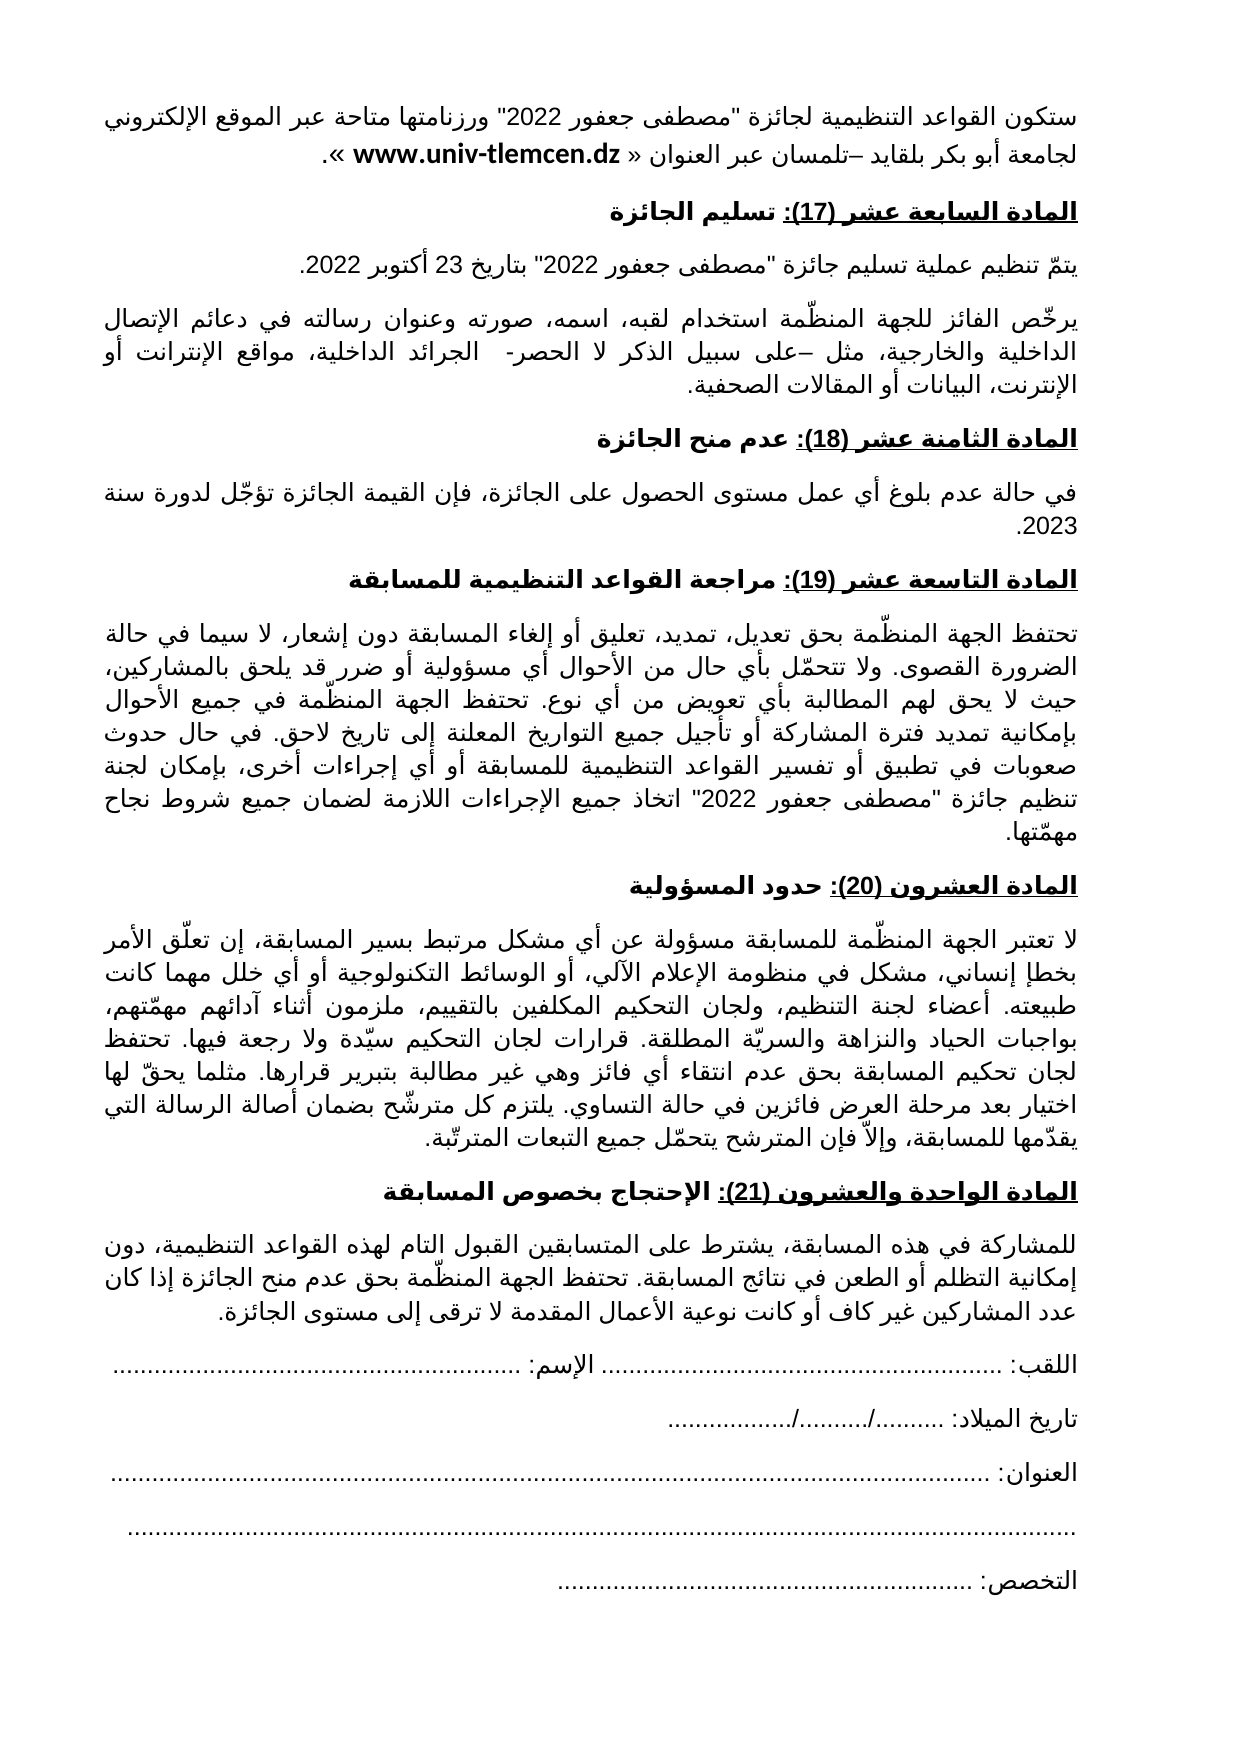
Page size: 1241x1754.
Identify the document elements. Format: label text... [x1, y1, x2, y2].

text العنوان: ............................................................................................................................... [103, 1458, 1078, 1487]
text للمشاركة في هذه المسابقة، يشترط على المتسابقين القبول التام لهذه القواعد التنظيمية، دون إمكانية التظلم أو الطعن في نتائج المسابقة. تحتفظ الجهة المنظّمة بحق عدم منح الجائزة إذا كان عدد المشاركين غير كاف أو كانت نوعية الأعمال المقدمة لا ترقى إلى مستوى الجائزة. [103, 1230, 1078, 1325]
text في حالة عدم بلوغ أي عمل مستوى الحصول على الجائزة، فإن القيمة الجائزة تؤجّل لدورة سنة 2023. [103, 478, 1078, 540]
text لا تعتبر الجهة المنظّمة للمسابقة مسؤولة عن أي مشكل مرتبط بسير المسابقة، إن تعلّق الأمر بخطإ إنساني، مشكل في منظومة الإعلام الآلي، أو الوسائط التكنولوجية أو أي خلل مهما كانت طبيعته. أعضاء لجنة التنظيم، ولجان التحكيم المكلفين بالتقييم، ملزمون أثناء آدائهم مهمّتهم، بواجبات الحياد والنزاهة والسريّة المطلقة. قرارات لجان التحكيم سيّدة ولا رجعة فيها. تحتفظ لجان تحكيم المسابقة بحق عدم انتقاء أي فائز وهي غير مطالبة بتبرير قرارها. مثلما يحقّ لها اختيار بعد مرحلة العرض فائزين في حالة التساوي. يلتزم كل مترشّح بضمان أصالة الرسالة التي يقدّمها للمسابقة، وإلاّ فإن المترشح يتحمّل جميع التبعات المترتّبة. [103, 924, 1078, 1151]
text ستكون القواعد التنظيمية لجائزة "مصطفى جعفور 2022" ورزنامتها متاحة عبر الموقع الإلكتروني لجامعة أبو بكر بلقايد –تلمسان عبر العنوان « www.univ-tlemcen.dz ». [103, 102, 1078, 170]
text يتمّ تنظيم عملية تسليم جائزة "مصطفى جعفور 2022" بتاريخ 23 أكتوبر 2022. [103, 250, 1078, 279]
text المادة العشرون (20): حدود المسؤولية [103, 871, 1078, 899]
text تحتفظ الجهة المنظّمة بحق تعديل، تمديد، تعليق أو إلغاء المسابقة دون إشعار، لا سيما في حالة الضرورة القصوى. ولا تتحمّل بأي حال من الأحوال أي مسؤولية أو ضرر قد يلحق بالمشاركين، حيث لا يحق لهم المطالبة بأي تعويض من أي نوع. تحتفظ الجهة المنظّمة في جميع الأحوال بإمكانية تمديد فترة المشاركة أو تأجيل جميع التواريخ المعلنة إلى تاريخ لاحق. في حال حدوث صعوبات في تطبيق أو تفسير القواعد التنظيمية للمسابقة أو أي إجراءات أخرى، بإمكان لجنة تنظيم جائزة "مصطفى جعفور 2022" اتخاذ جميع الإجراءات اللازمة لضمان جميع شروط نجاح مهمّتها. [103, 619, 1078, 846]
text المادة السابعة عشر (17): تسليم الجائزة [103, 197, 1078, 225]
text يرخّص الفائز للجهة المنظّمة استخدام لقبه، اسمه، صورته وعنوان رسالته في دعائم الإتصال الداخلية والخارجية، مثل –على سبيل الذكر لا الحصر- الجرائد الداخلية، مواقع الإنترانت أو الإنترنت، البيانات أو المقالات الصحفية. [103, 304, 1078, 399]
text تاريخ الميلاد: ........../........../.................. [103, 1404, 1078, 1433]
text اللقب: .......................................................... الإسم: ........................................................... [103, 1350, 1078, 1379]
text ......................................................................................................................................... [103, 1512, 1078, 1541]
text المادة الثامنة عشر (18): عدم منح الجائزة [103, 424, 1078, 453]
text التخصص: ............................................................ [103, 1566, 1078, 1594]
text المادة الواحدة والعشرون (21): الإحتجاج بخصوص المسابقة [103, 1177, 1078, 1205]
text المادة التاسعة عشر (19): مراجعة القواعد التنظيمية للمسابقة [103, 565, 1078, 594]
